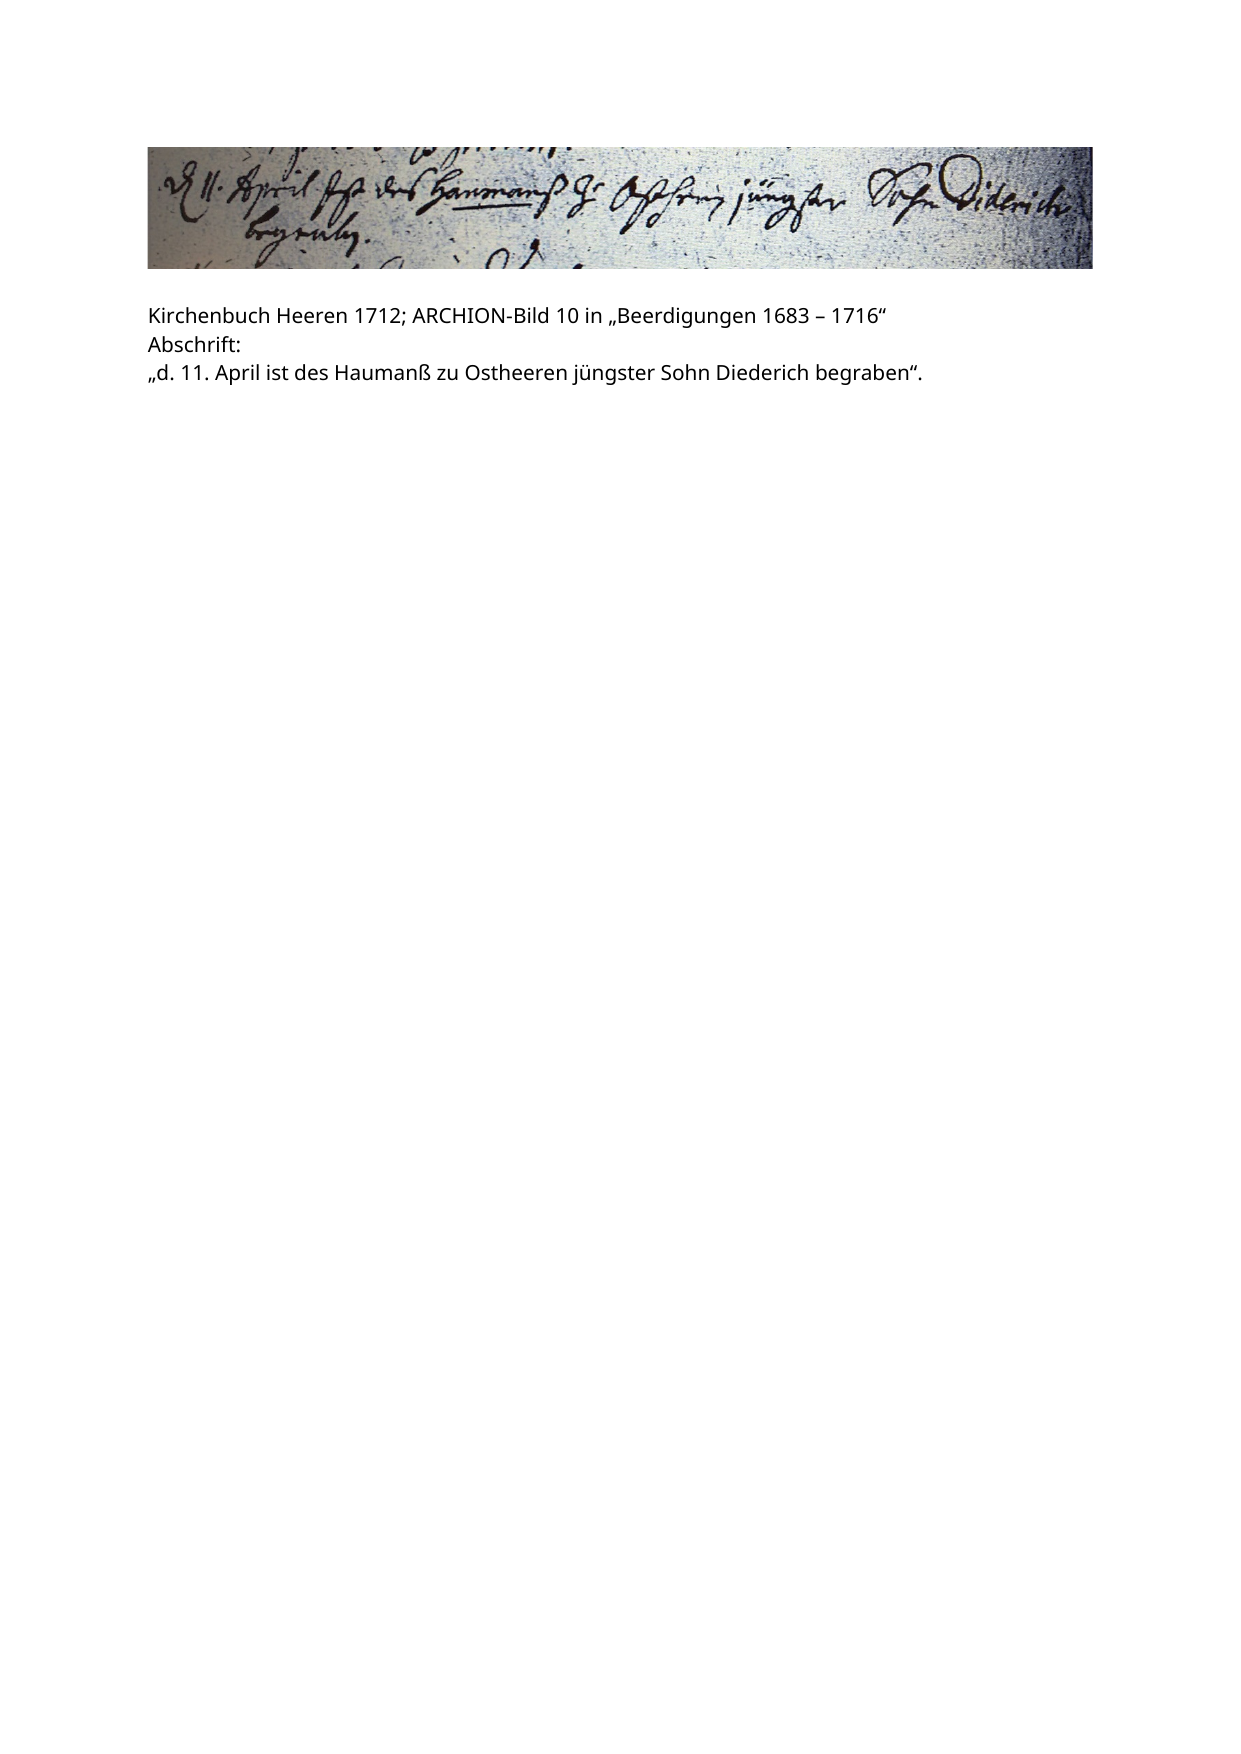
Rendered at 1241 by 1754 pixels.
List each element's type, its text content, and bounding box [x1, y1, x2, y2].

picture [147, 147, 1093, 269]
text Kirchenbuch Heeren 1712; ARCHION-Bild 10 in „Beerdigungen 1683 – 1716“ [148, 301, 1093, 330]
text Abschrift: [148, 330, 1093, 358]
text „d. 11. April ist des Haumanß zu Ostheeren jüngster Sohn Diederich begraben“. [148, 358, 1093, 387]
